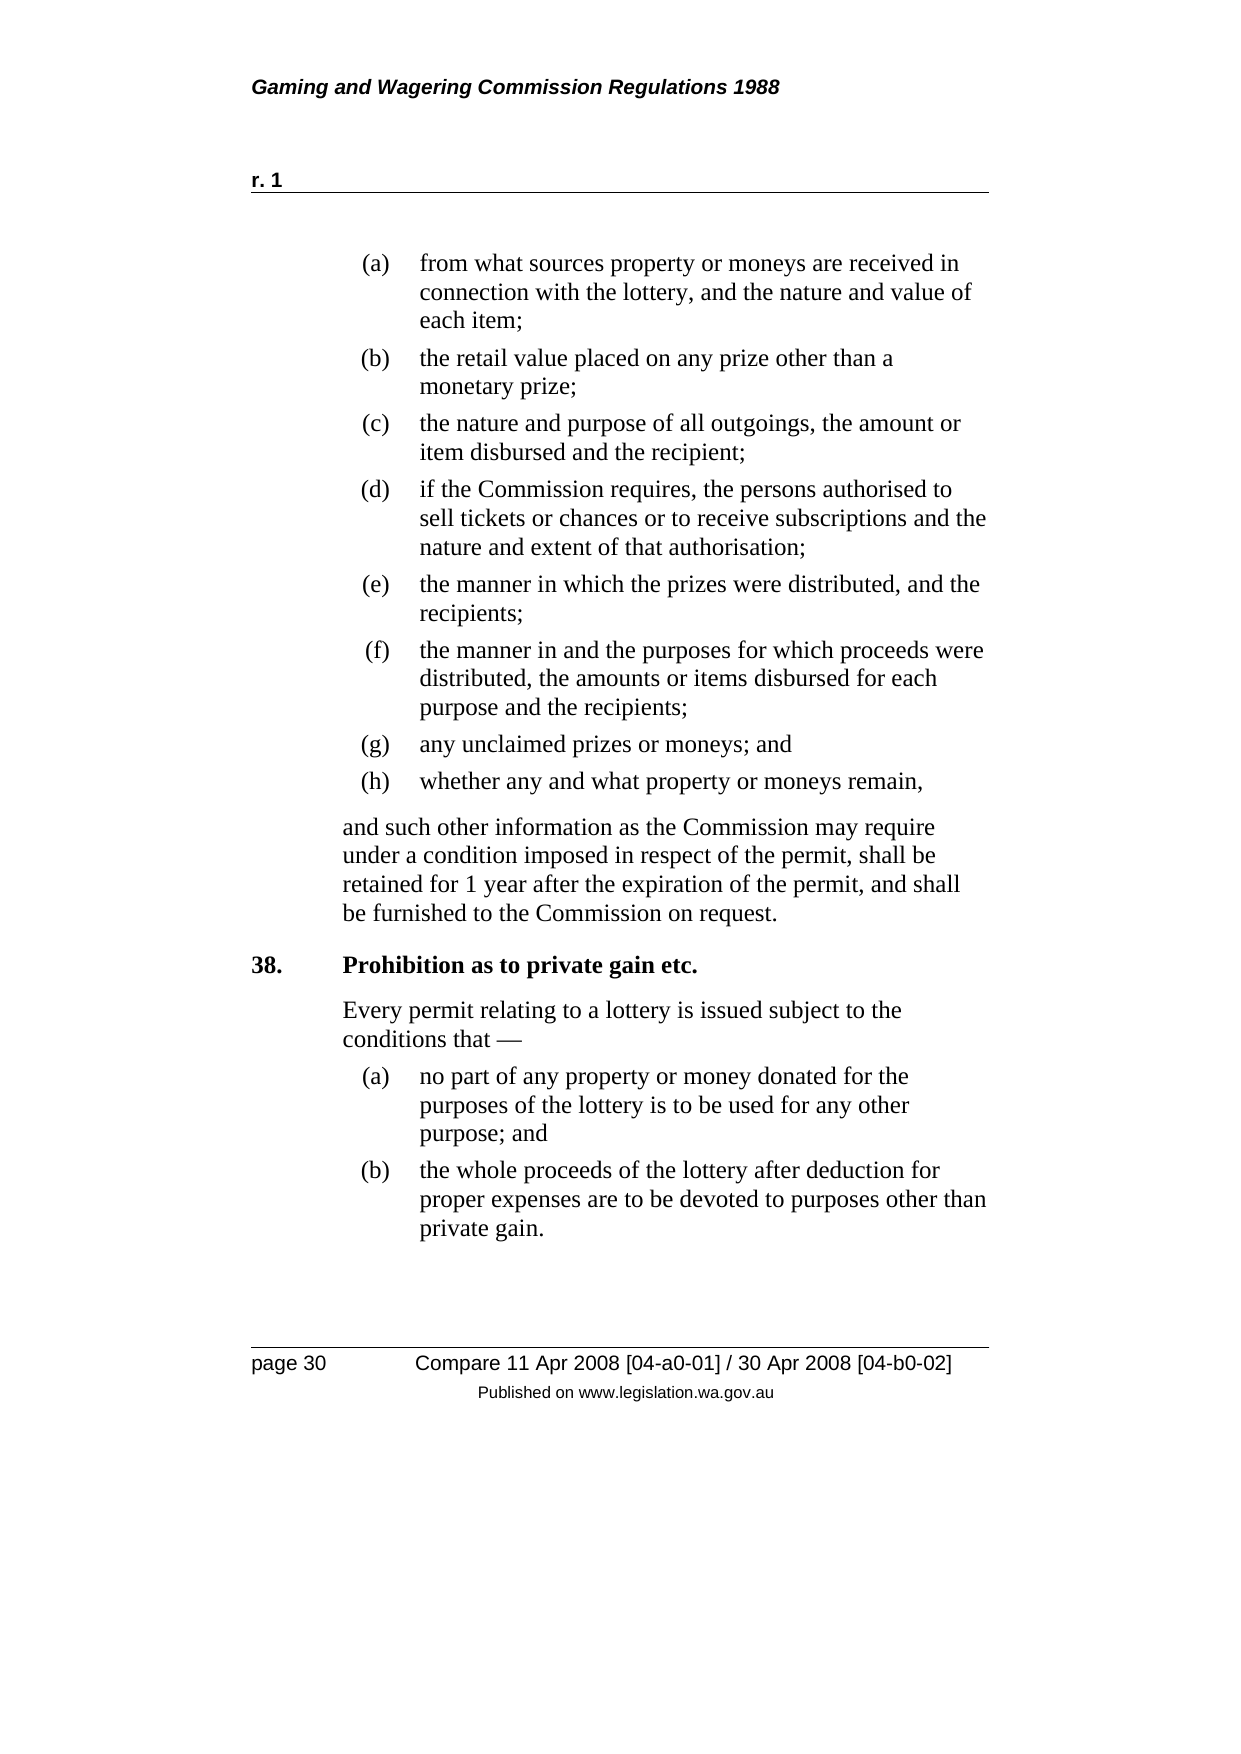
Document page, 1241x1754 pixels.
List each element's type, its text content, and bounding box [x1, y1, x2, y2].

text (h) whether any and what property or moneys remain, [251, 766, 989, 795]
text and such other information as the Commission may require under a condition imposed in respect of the permit, shall be retained for 1 year after the expiration of the permit, and shall be furnished to the Commission on request. [251, 812, 989, 927]
text (f) the manner in and the purposes for which proceeds were distributed, the amounts or items disbursed for each purpose and the recipients; [251, 635, 989, 721]
text (b) the whole proceeds of the lottery after deduction for proper expenses are to be devoted to purposes other than private gain. [251, 1156, 989, 1242]
text (a) no part of any property or money donated for the purposes of the lottery is to be used for any other purpose; and [251, 1061, 989, 1147]
text (b) the retail value placed on any prize other than a monetary prize; [251, 343, 989, 400]
text (e) the manner in which the prizes were distributed, and the recipients; [251, 569, 989, 626]
text Every permit relating to a lottery is issued subject to the conditions that — [251, 995, 989, 1053]
subtitle 38. Prohibition as to private gain etc. [251, 950, 989, 978]
text (g) any unclaimed prizes or moneys; and [251, 729, 989, 758]
text (a) from what sources property or moneys are received in connection with the lottery, and the nature and value of each item; [251, 248, 989, 334]
text (d) if the Commission requires, the persons authorised to sell tickets or chances or to receive subscriptions and the nature and extent of that authorisation; [251, 474, 989, 561]
text (c) the nature and purpose of all outgoings, the amount or item disbursed and the recipient; [251, 408, 989, 466]
